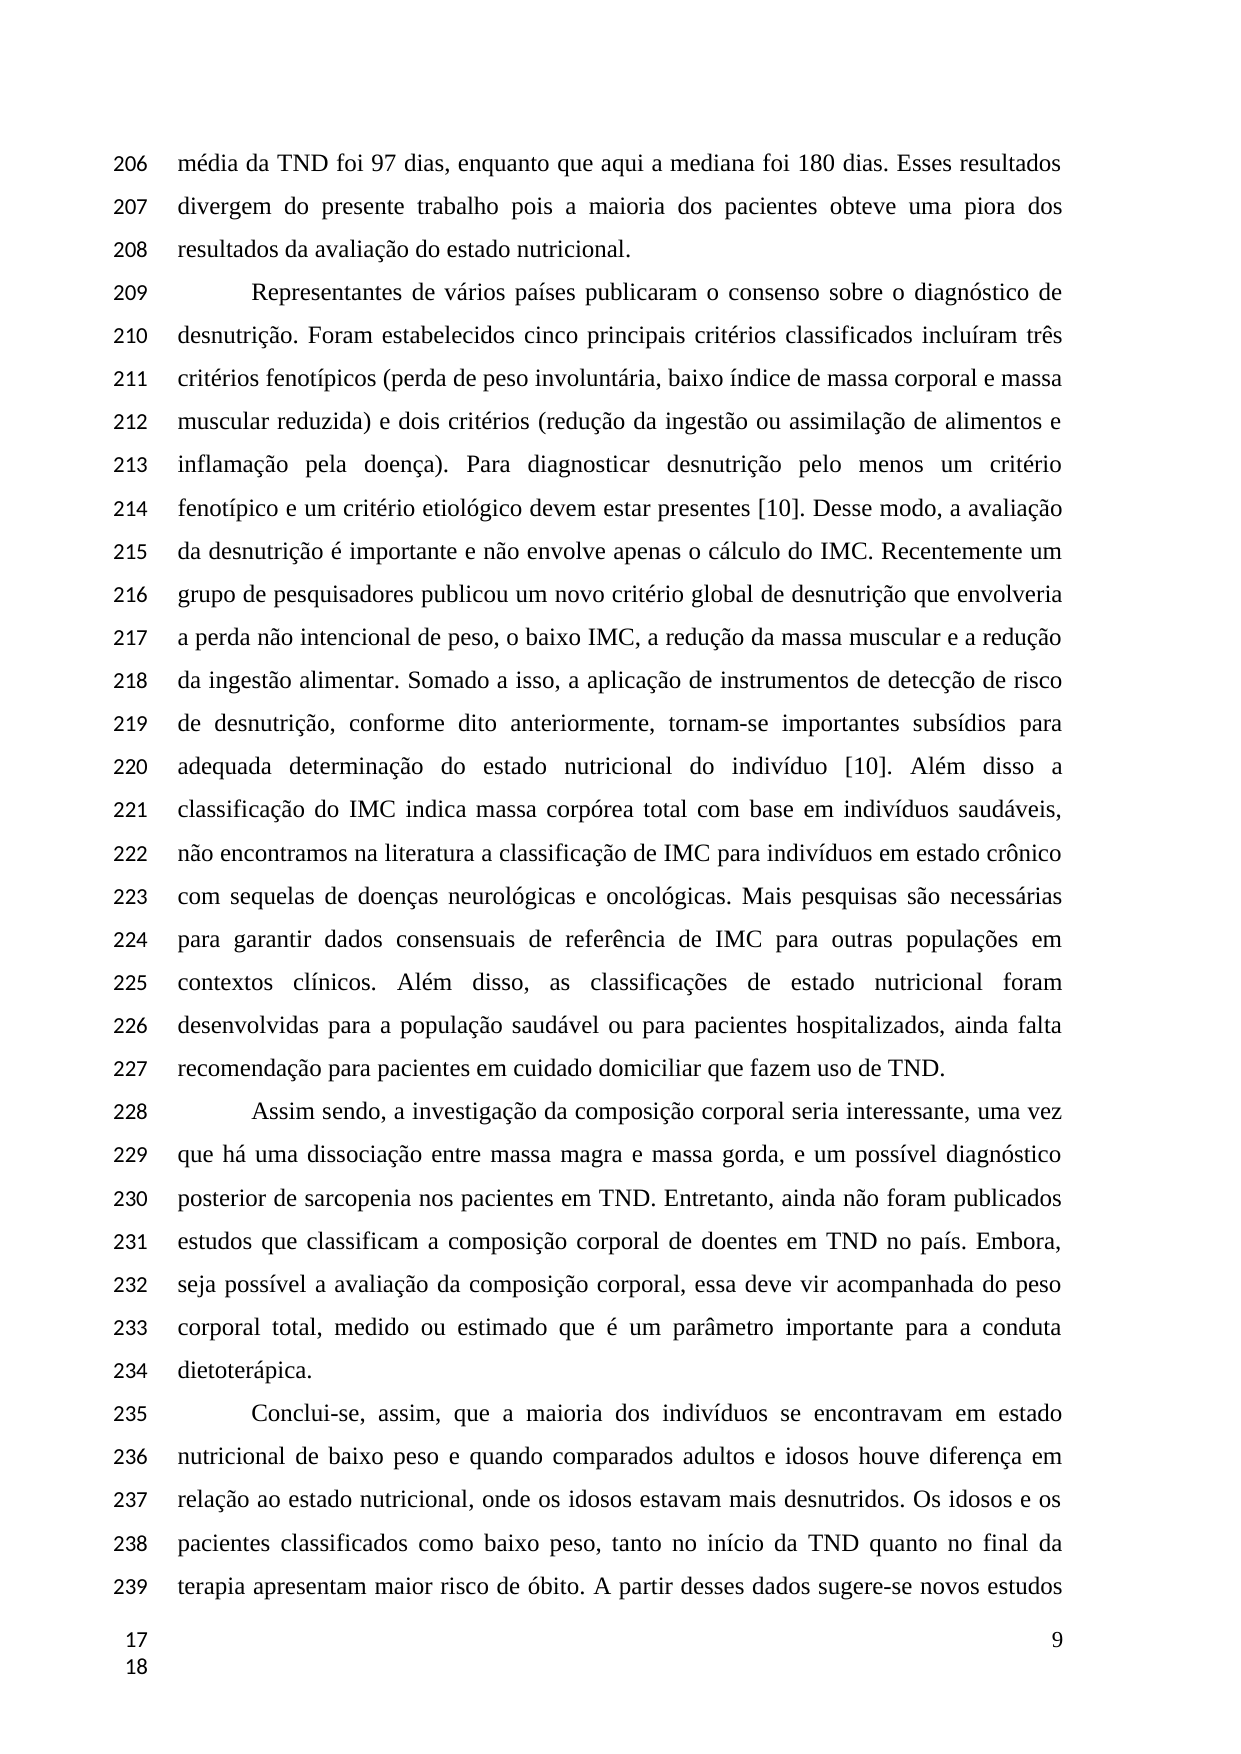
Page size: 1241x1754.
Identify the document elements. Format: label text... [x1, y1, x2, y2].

text Assim sendo, a investigação da composição corporal seria interessante, uma vez que há uma dissociação entre massa magra e massa gorda, e um possível diagnóstico posterior de sarcopenia nos pacientes em TND. Entretanto, ainda não foram publicados estudos que classificam a composição corporal de doentes em TND no país. Embora, seja possível a avaliação da composição corporal, essa deve vir acompanhada do peso corporal total, medido ou estimado que é um parâmetro importante para a conduta dietoterápica. [177, 1096, 1063, 1384]
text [177, 1398, 1063, 1599]
text Representantes de vários países publicaram o consenso sobre o diagnóstico de desnutrição. Foram estabelecidos cinco principais critérios classificados incluíram três critérios fenotípicos (perda de peso involuntária, baixo índice de massa corporal e massa muscular reduzida) e dois critérios (redução da ingestão ou assimilação de alimentos e inflamação pela doença). Para diagnosticar desnutrição pelo menos um critério fenotípico e um critério etiológico devem estar presentes [10]. Desse modo, a avaliação da desnutrição é importante e não envolve apenas o cálculo do IMC. Recentemente um grupo de pesquisadores publicou um novo critério global de desnutrição que envolveria a perda não intencional de peso, o baixo IMC, a redução da massa muscular e a redução da ingestão alimentar. Somado a isso, a aplicação de instrumentos de detecção de risco de desnutrição, conforme dito anteriormente, tornam-se importantes subsídios para adequada determinação do estado nutricional do indivíduo [10]. Além disso a classificação do IMC indica massa corpórea total com base em indivíduos saudáveis, não encontramos na literatura a classificação de IMC para indivíduos em estado crônico com sequelas de doenças neurológicas e oncológicas. Mais pesquisas são necessárias para garantir dados consensuais de referência de IMC para outras populações em contextos clínicos. Além disso, as classificações de estado nutricional foram desenvolvidas para a população saudável ou para pacientes hospitalizados, ainda falta recomendação para pacientes em cuidado domiciliar que fazem uso de TND. [177, 277, 1063, 1082]
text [177, 148, 1063, 263]
